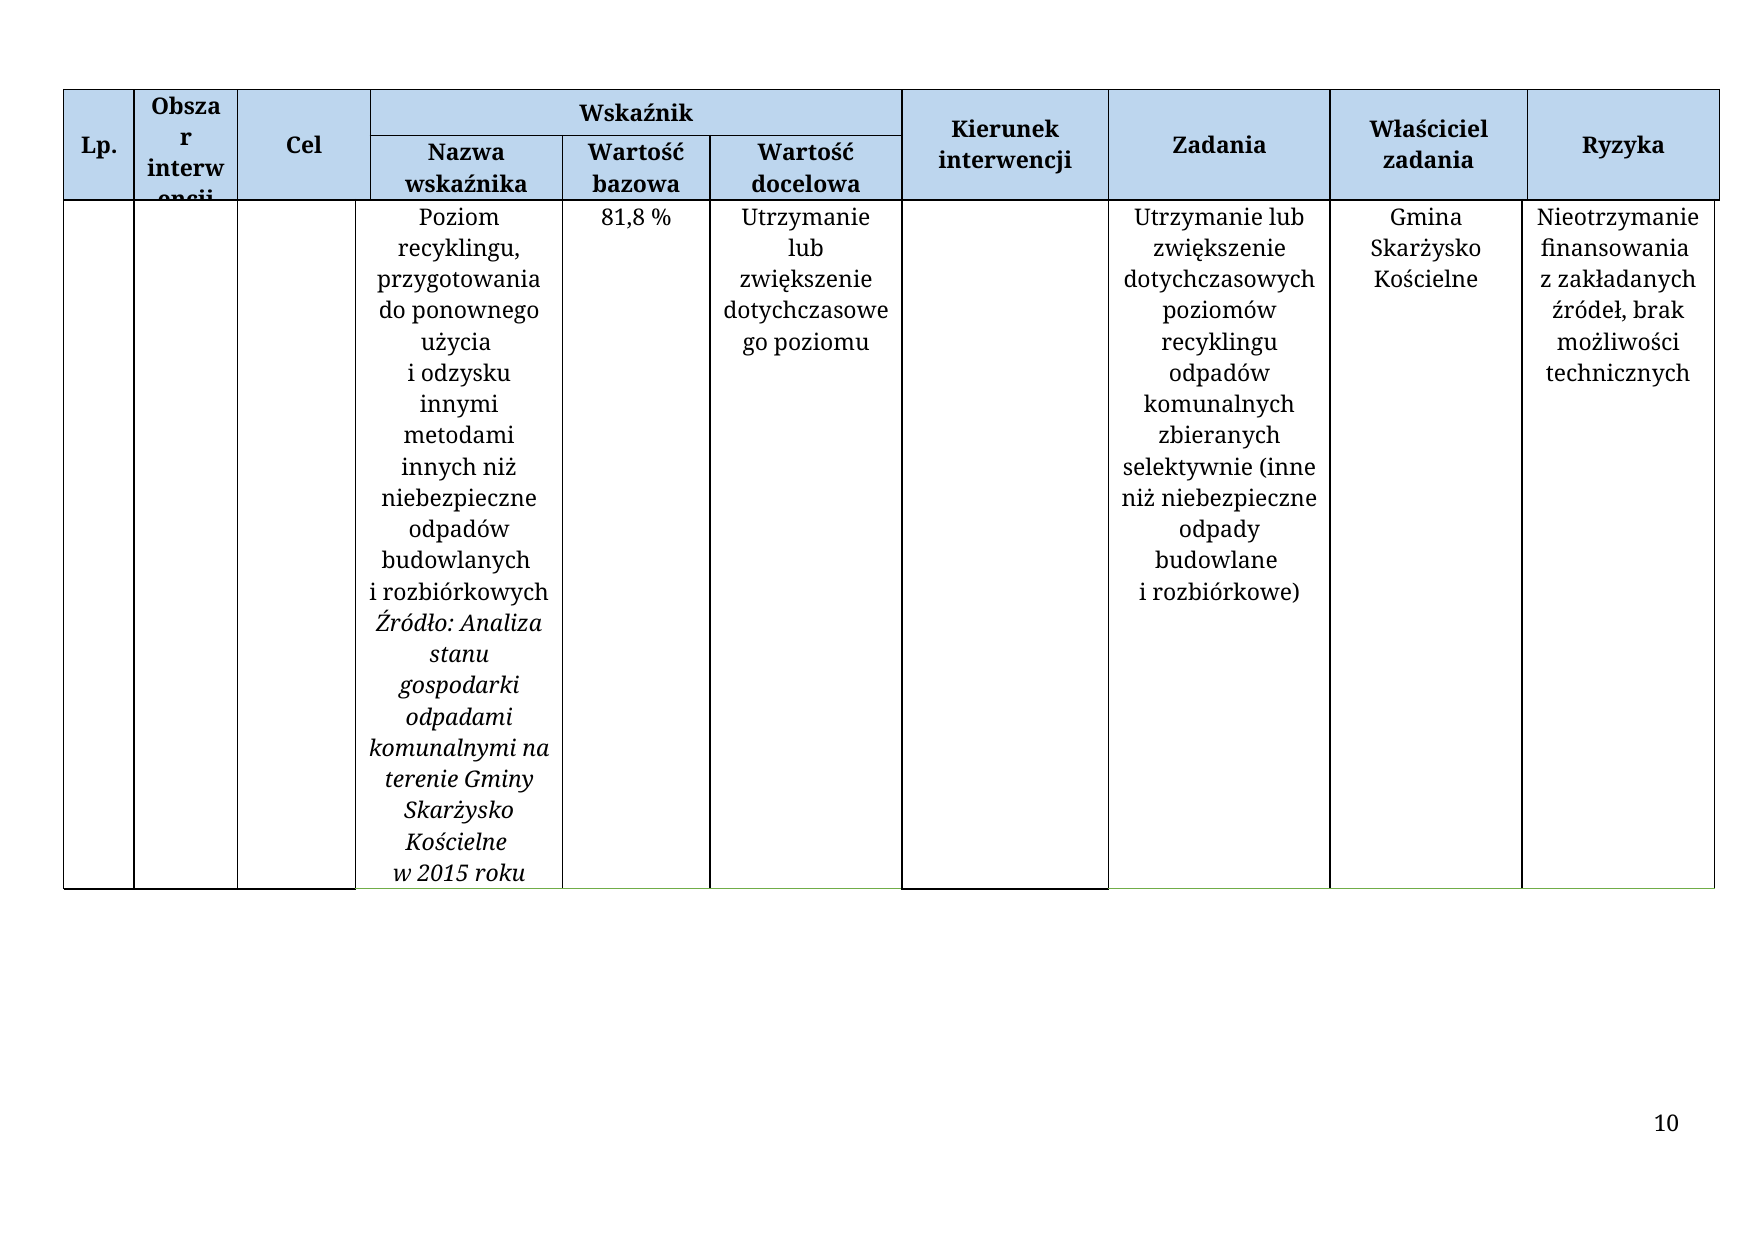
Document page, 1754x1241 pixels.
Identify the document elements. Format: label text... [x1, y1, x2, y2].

table_header Obszar interwencji [135, 90, 237, 199]
table_cell Poziom recyklingu, przygotowania do ponownego użycia i odzysku innymi metodami innych niż niebezpieczne odpadów budowlanych i rozbiórkowych Źródło: Analiza stanu gospodarki odpadami komunalnymi na terenie Gminy Skarżysko Kościelne w 2015 roku [356, 201, 562, 888]
table_cell Nieotrzymanie finansowania z zakładanych źródeł, brak możliwości technicznych [1523, 201, 1714, 888]
table_header Ryzyka [1528, 90, 1719, 199]
table_header Cel [238, 90, 370, 199]
table_header Właściciel zadania [1331, 90, 1527, 199]
table_cell Wartość docelowa [711, 136, 901, 199]
table_header Lp. [64, 90, 133, 199]
table_header Wskaźnik [371, 90, 901, 135]
table_cell Utrzymanie lub zwiększenie dotychczasowych poziomów recyklingu odpadów komunalnych zbieranych selektywnie (inne niż niebezpieczne odpady budowlane i rozbiórkowe) [1109, 201, 1329, 888]
table_cell Wartość bazowa [563, 136, 709, 199]
table_cell 81,8 % [563, 201, 709, 888]
table_cell Utrzymanie lub zwiększenie dotychczasowego poziomu [711, 201, 901, 888]
table_cell Gmina Skarżysko Kościelne [1331, 201, 1521, 888]
table_cell Nazwa wskaźnika [371, 136, 562, 199]
table_header Zadania [1109, 90, 1329, 199]
table_header Kierunek interwencji [903, 90, 1108, 199]
